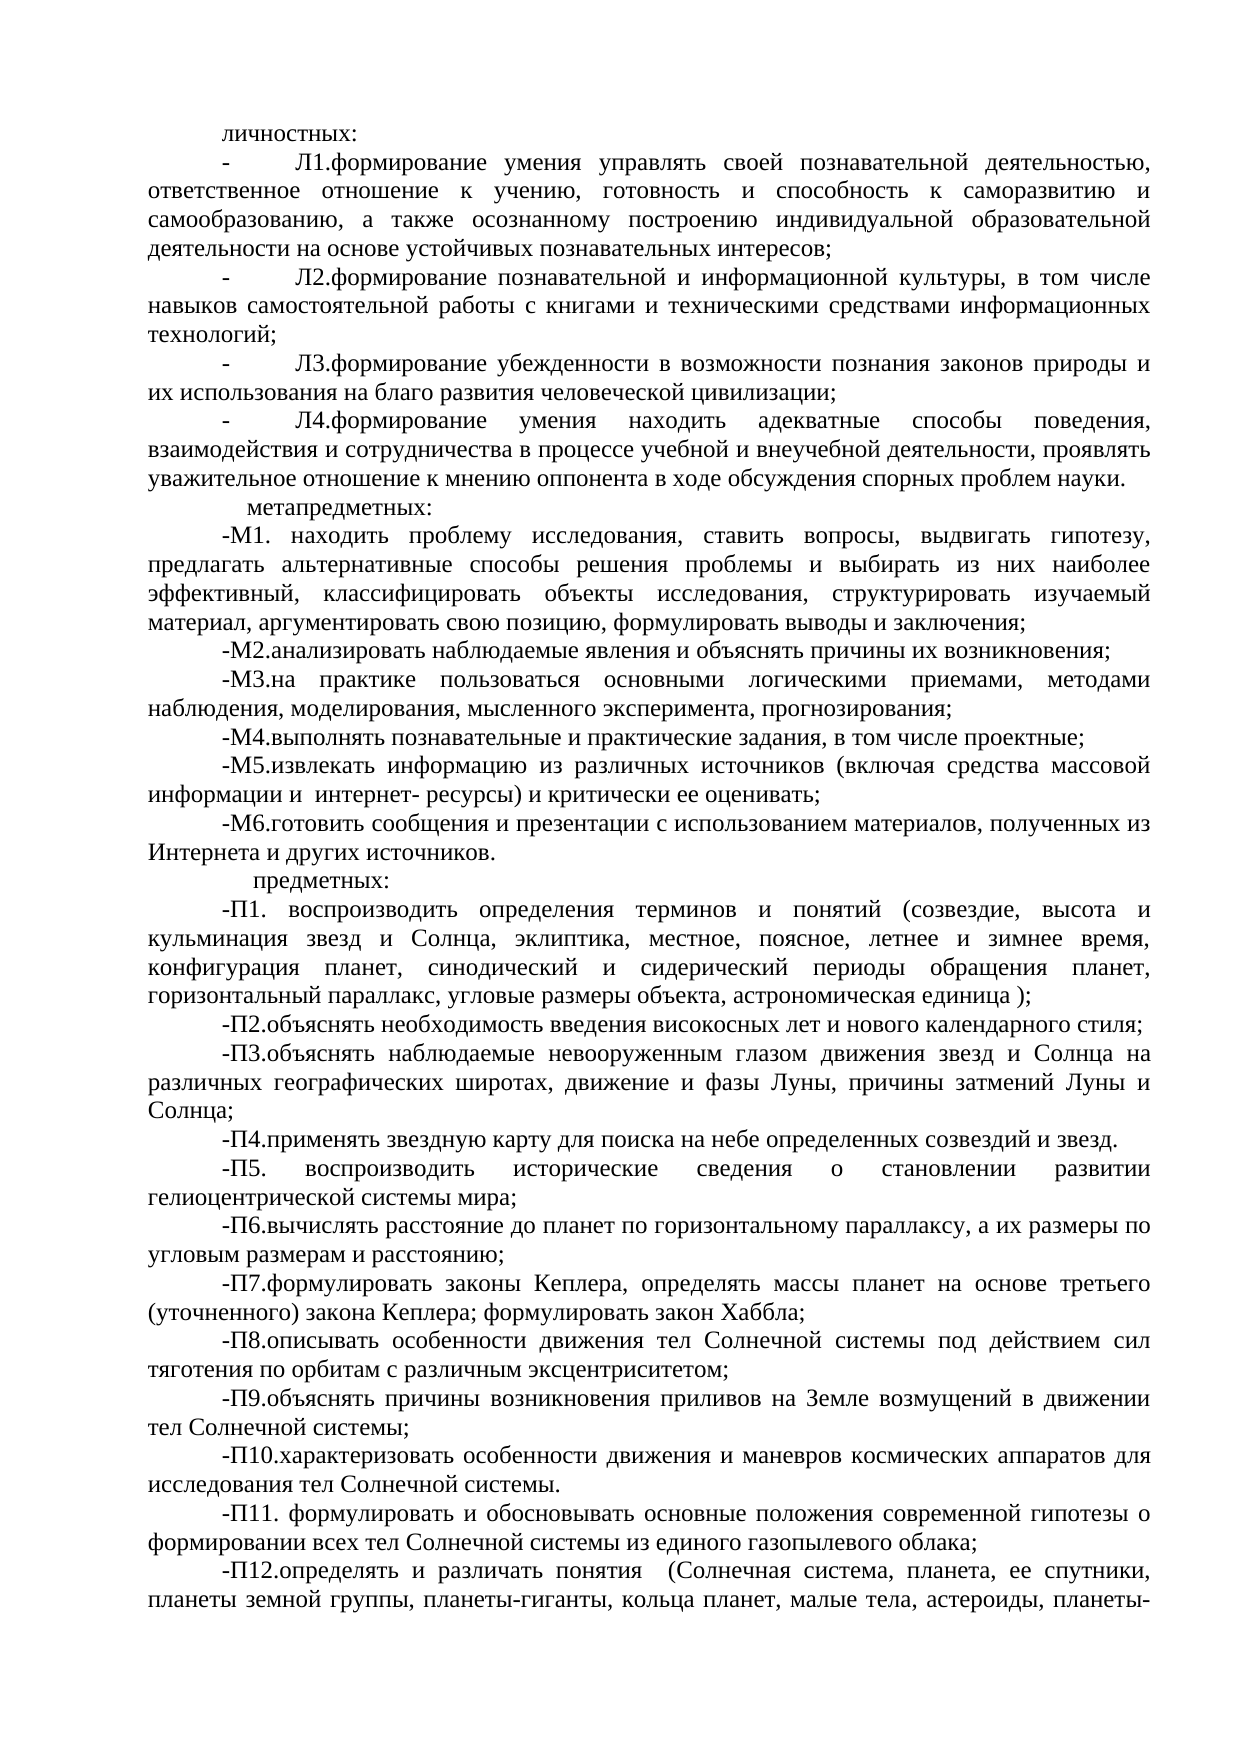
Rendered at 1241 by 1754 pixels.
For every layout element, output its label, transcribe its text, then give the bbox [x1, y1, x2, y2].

text -М1. находить проблему исследования, ставить вопросы, выдвигать гипотезу, предлагать альтернативные способы решения проблемы и выбирать из них наиболее эффективный, классифицировать объекты исследования, структурировать изучаемый материал, аргументировать свою позицию, формулировать выводы и заключения; [148, 521, 1152, 636]
text -П11. формулировать и обосновывать основные положения современной гипотезы о формировании всех тел Солнечной системы из единого газопылевого облака; [148, 1498, 1152, 1556]
text -М6.готовить сообщения и презентации с использованием материалов, полученных из Интернета и других источников. [148, 808, 1152, 866]
text личностных: [148, 118, 1152, 147]
text -П10.характеризовать особенности движения и маневров космических аппаратов для исследования тел Солнечной системы. [148, 1441, 1152, 1498]
text -М4.выполнять познавательные и практические задания, в том числе проектные; [148, 722, 1152, 751]
text - Л1.формирование умения управлять своей познавательной деятельностью, ответственное отношение к учению, готовность и способность к саморазвитию и самообразованию, а также осознанному построению индивидуальной образовательной деятельности на основе устойчивых познавательных интересов; [148, 147, 1152, 262]
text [148, 1556, 1152, 1613]
text предметных: [148, 866, 1152, 894]
text -П1. воспроизводить определения терминов и понятий (созвездие, высота и кульминация звезд и Солнца, эклиптика, местное, поясное, летнее и зимнее время, конфигурация планет, синодический и сидерический периоды обращения планет, горизонтальный параллакс, угловые размеры объекта, астрономическая единица ); [148, 894, 1152, 1009]
text -П5. воспроизводить исторические сведения о становлении развитии гелиоцентрической системы мира; [148, 1153, 1152, 1211]
text -П3.объяснять наблюдаемые невооруженным глазом движения звезд и Солнца на различных географических широтах, движение и фазы Луны, причины затмений Луны и Солнца; [148, 1038, 1152, 1124]
text - Л3.формирование убежденности в возможности познания законов природы и их использования на благо развития человеческой цивилизации; [148, 348, 1152, 406]
text -П7.формулировать законы Кеплера, определять массы планет на основе третьего (уточненного) закона Кеплера; формулировать закон Хаббла; [148, 1268, 1152, 1326]
text метапредметных: [148, 492, 1152, 521]
text -М2.анализировать наблюдаемые явления и объяснять причины их возникновения; [148, 636, 1152, 664]
text -П2.объяснять необходимость введения високосных лет и нового календарного стиля; [148, 1009, 1152, 1038]
text -П8.описывать особенности движения тел Солнечной системы под действием сил тяготения по орбитам с различным эксцентриситетом; [148, 1326, 1152, 1383]
text - Л4.формирование умения находить адекватные способы поведения, взаимодействия и сотрудничества в процессе учебной и внеучебной деятельности, проявлять уважительное отношение к мнению оппонента в ходе обсуждения спорных проблем науки. [148, 406, 1152, 492]
text -М5.извлекать информацию из различных источников (включая средства массовой информации и интернет- ресурсы) и критически ее оценивать; [148, 751, 1152, 808]
text -П4.применять звездную карту для поиска на небе определенных созвездий и звезд. [148, 1124, 1152, 1153]
text -М3.на практике пользоваться основными логическими приемами, методами наблюдения, моделирования, мысленного эксперимента, прогнозирования; [148, 664, 1152, 722]
text -П6.вычислять расстояние до планет по горизонтальному параллаксу, а их размеры по угловым размерам и расстоянию; [148, 1211, 1152, 1268]
text - Л2.формирование познавательной и информационной культуры, в том числе навыков самостоятельной работы с книгами и техническими средствами информационных технологий; [148, 262, 1152, 348]
text -П9.объяснять причины возникновения приливов на Земле возмущений в движении тел Солнечной системы; [148, 1383, 1152, 1441]
